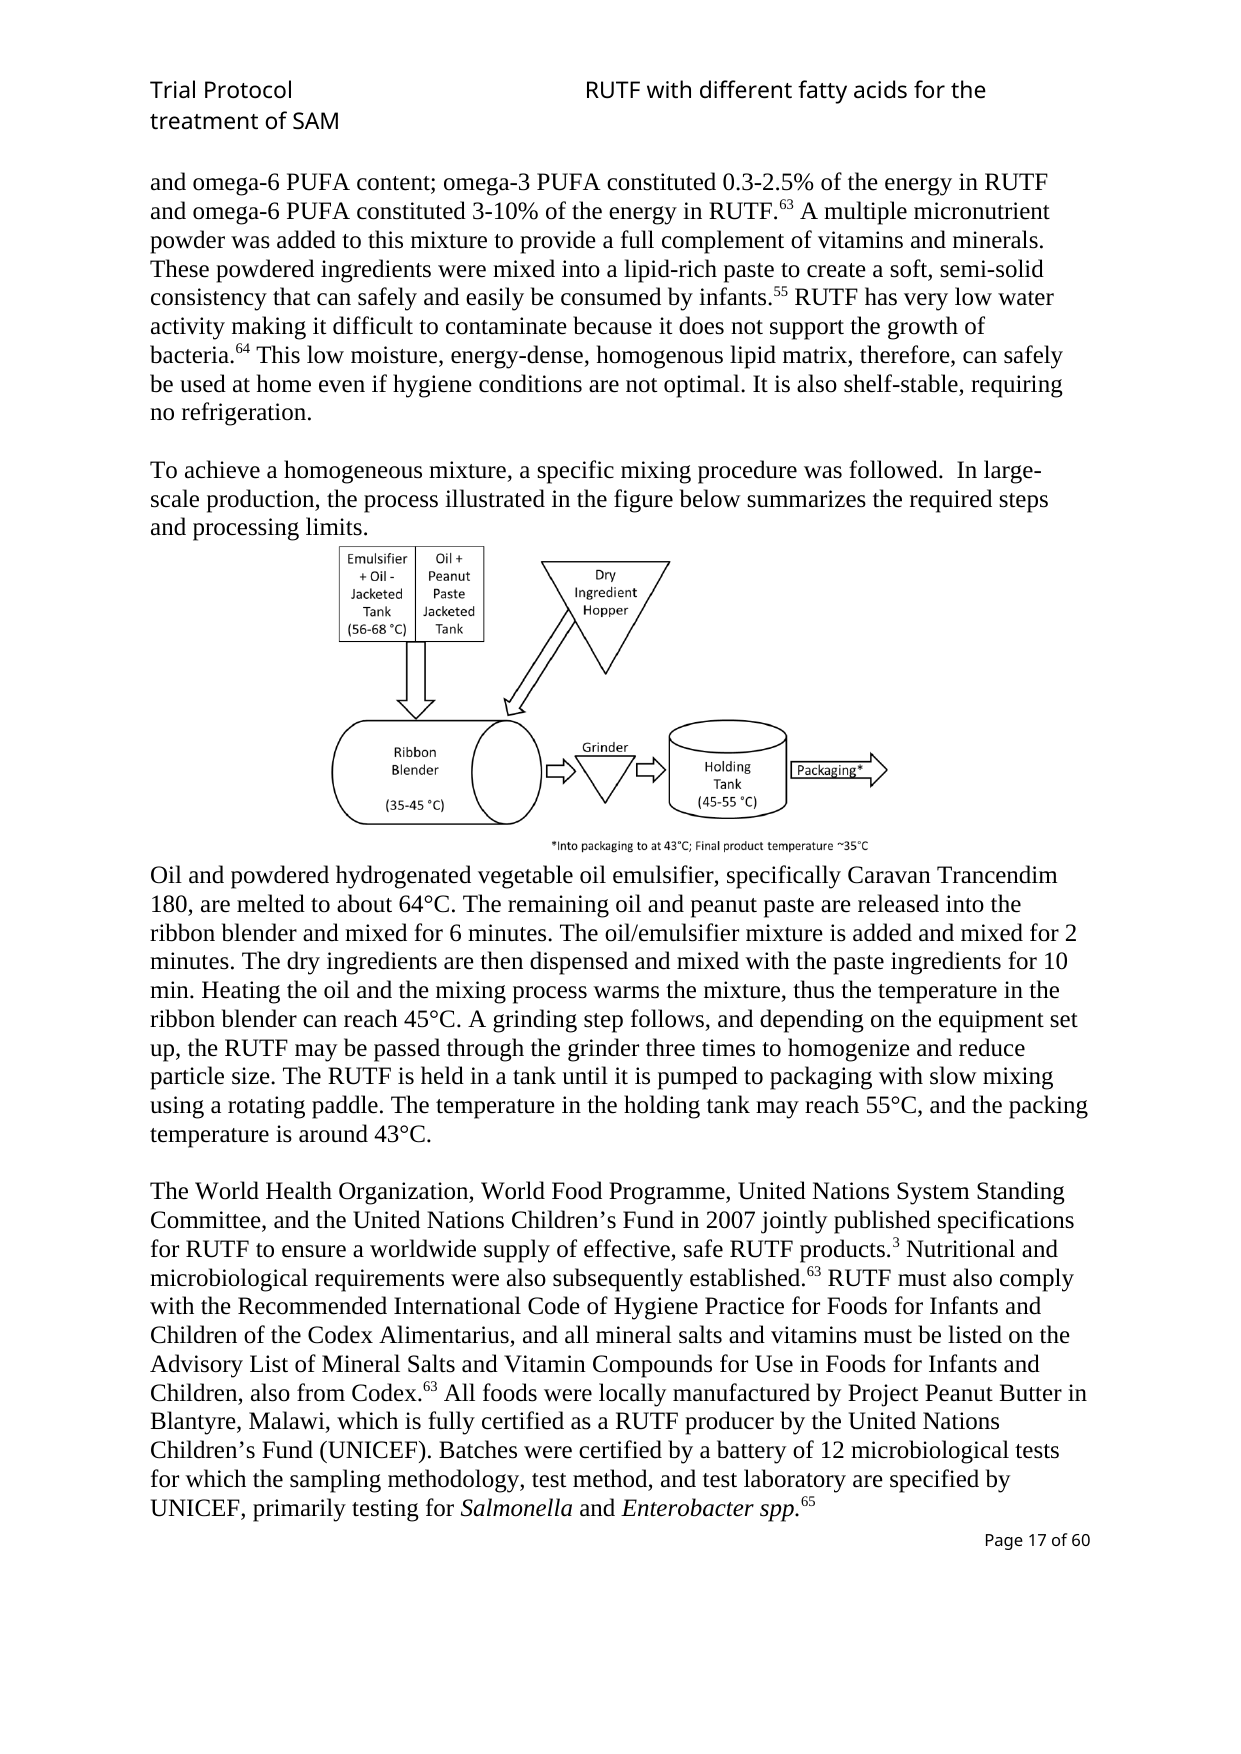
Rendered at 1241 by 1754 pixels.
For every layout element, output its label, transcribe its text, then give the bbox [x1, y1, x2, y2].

text The World Health Organization, World Food Programme, United Nations System Standing Committee, and the United Nations Children’s Fund in 2007 jointly published specifications for RUTF to ensure a worldwide supply of effective, safe RUTF products.3 Nutritional and microbiological requirements were also subsequently established.63 RUTF must also comply with the Recommended International Code of Hygiene Practice for Foods for Infants and Children of the Codex Alimentarius, and all mineral salts and vitamins must be listed on the Advisory List of Mineral Salts and Vitamin Compounds for Use in Foods for Infants and Children, also from Codex.63 All foods were locally manufactured by Project Peanut Butter in Blantyre, Malawi, which is fully certified as a RUTF producer by the United Nations Children’s Fund (UNICEF). Batches were certified by a battery of 12 microbiological tests for which the sampling methodology, test method, and test laboratory are specified by UNICEF, primarily testing for Salmonella and Enterobacter spp.65 [150, 1176, 1090, 1521]
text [150, 167, 1090, 426]
picture [331, 544, 888, 861]
text To achieve a homogeneous mixture, a specific mixing procedure was followed. In large-scale production, the process illustrated in the figure below summarizes the required steps and processing limits. [150, 455, 1090, 541]
